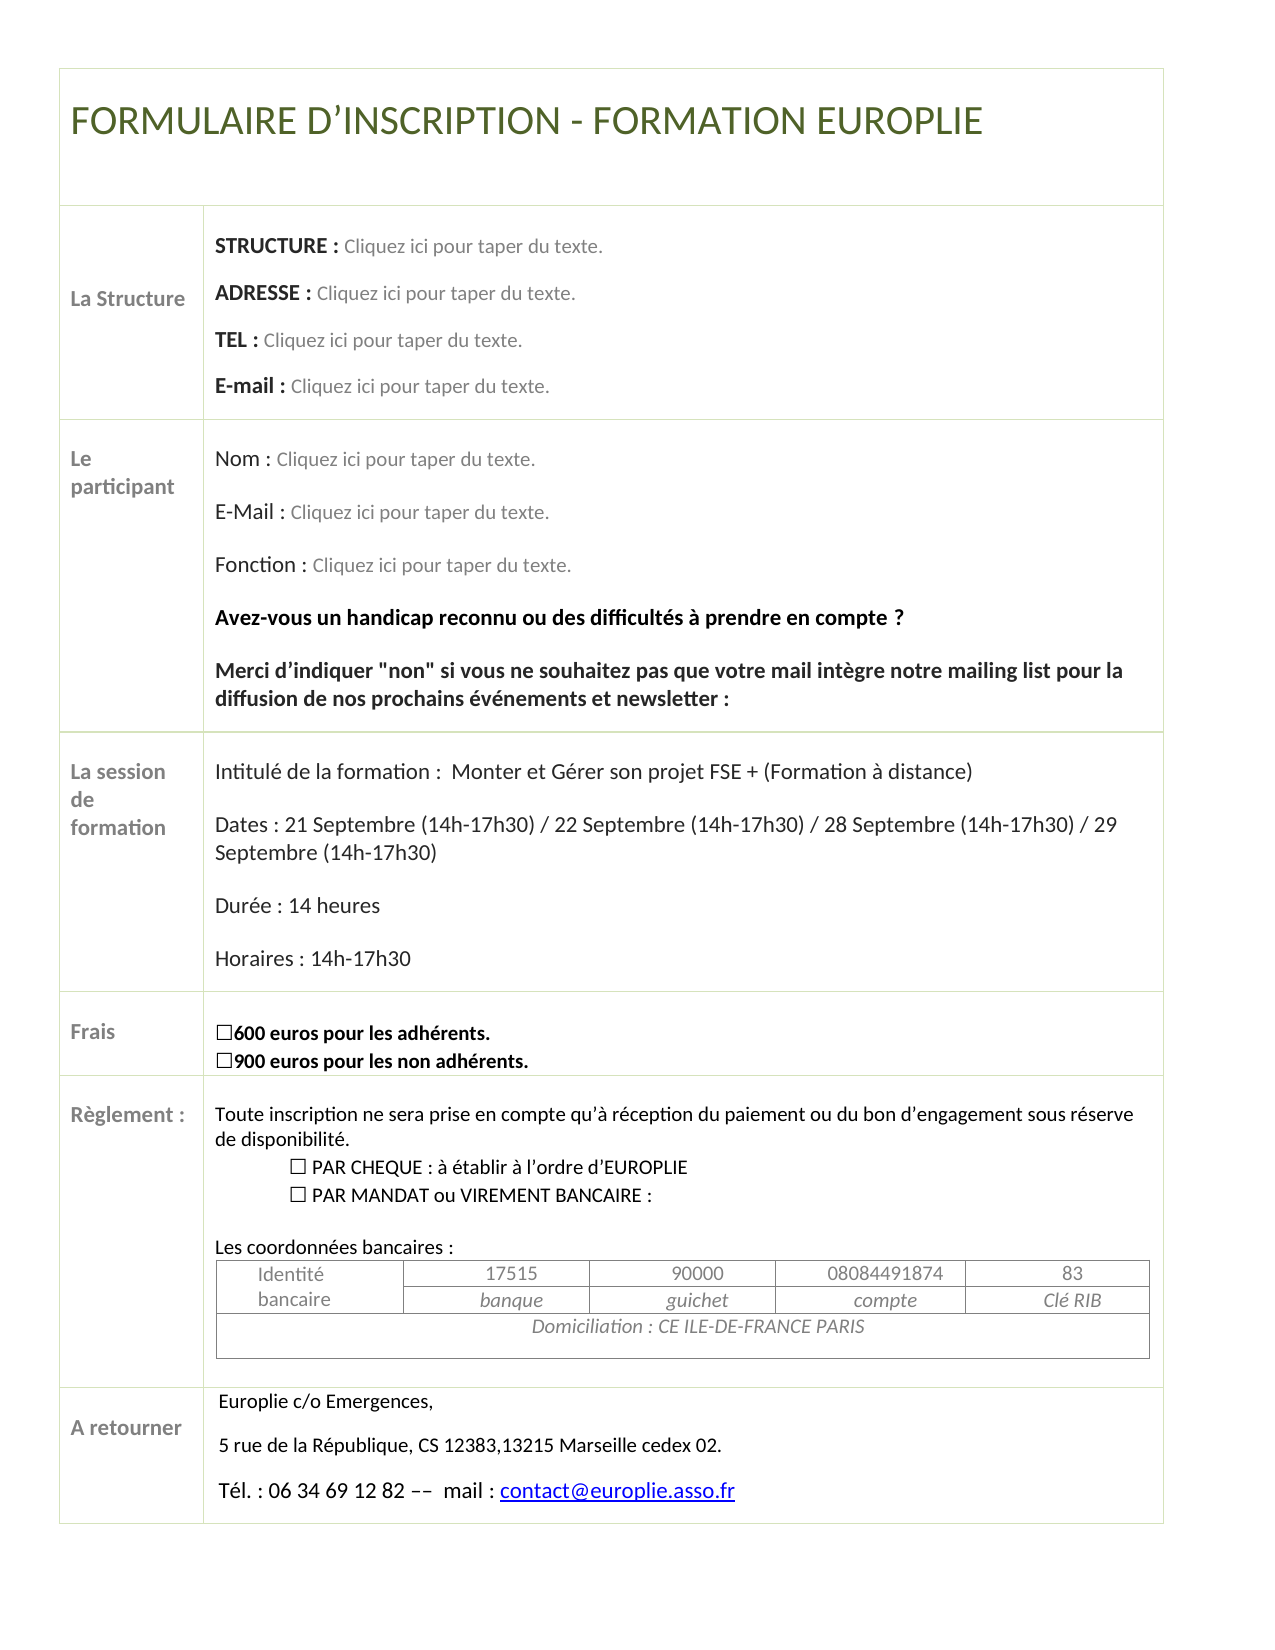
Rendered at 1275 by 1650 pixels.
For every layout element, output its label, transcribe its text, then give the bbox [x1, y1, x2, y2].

table_cell Intitulé de la formation : Monter et Gérer son projet FSE + (Formation à distance) Dates : 21 Septembre (14h-17h30) / 22 Septembre (14h-17h30) / 28 Septembre (14h-17h30) / 29 Septembre (14h-17h30) Durée : 14 heures Horaires : 14h-17h30 [204, 733, 1163, 991]
table_cell Toute inscription ne sera prise en compte qu’à réception du paiement ou du bon d’engagement sous réserve de disponibilité. ☐ PAR CHEQUE : à établir à l’ordre d’EUROPLIE ☐ PAR MANDAT ou VIREMENT BANCAIRE : Les coordonnées bancaires : K [204, 1076, 1163, 1387]
table_cell Europlie c/o Emergences, 5 rue de la République, CS 12383,13215 Marseille cedex 02. Tél. : 06 34 69 12 82 –– mail : contact@europlie.asso.fr [204, 1388, 1163, 1523]
table_cell Le participant [60, 420, 203, 731]
table_cell Frais [60, 992, 203, 1074]
table_cell STRUCTURE : Cliquez ici pour taper du texte. ADRESSE : Cliquez ici pour taper du texte. TEL : Cliquez ici pour taper du texte. E-mail : Cliquez ici pour taper du texte. [204, 206, 1163, 418]
table_header FORMULAIRE D’INSCRIPTION - FORMATION EUROPLIE [60, 69, 1163, 205]
table_cell La session de formation [60, 733, 203, 991]
table_cell ☐600 euros pour les adhérents. ☐900 euros pour les non adhérents. [204, 992, 1163, 1074]
table_cell La Structure [60, 206, 203, 418]
table_cell A retourner [60, 1388, 203, 1523]
table_cell Nom : Cliquez ici pour taper du texte. E-Mail : Cliquez ici pour taper du texte. Fonction : Cliquez ici pour taper du texte. Avez-vous un handicap reconnu ou des difficultés à prendre en compte ? Merci d’indiquer "non" si vous ne souhaitez pas que votre mail intègre notre mailing list pour la diffusion de nos prochains événements et newsletter : [204, 420, 1163, 731]
table_cell Règlement : [60, 1076, 203, 1387]
